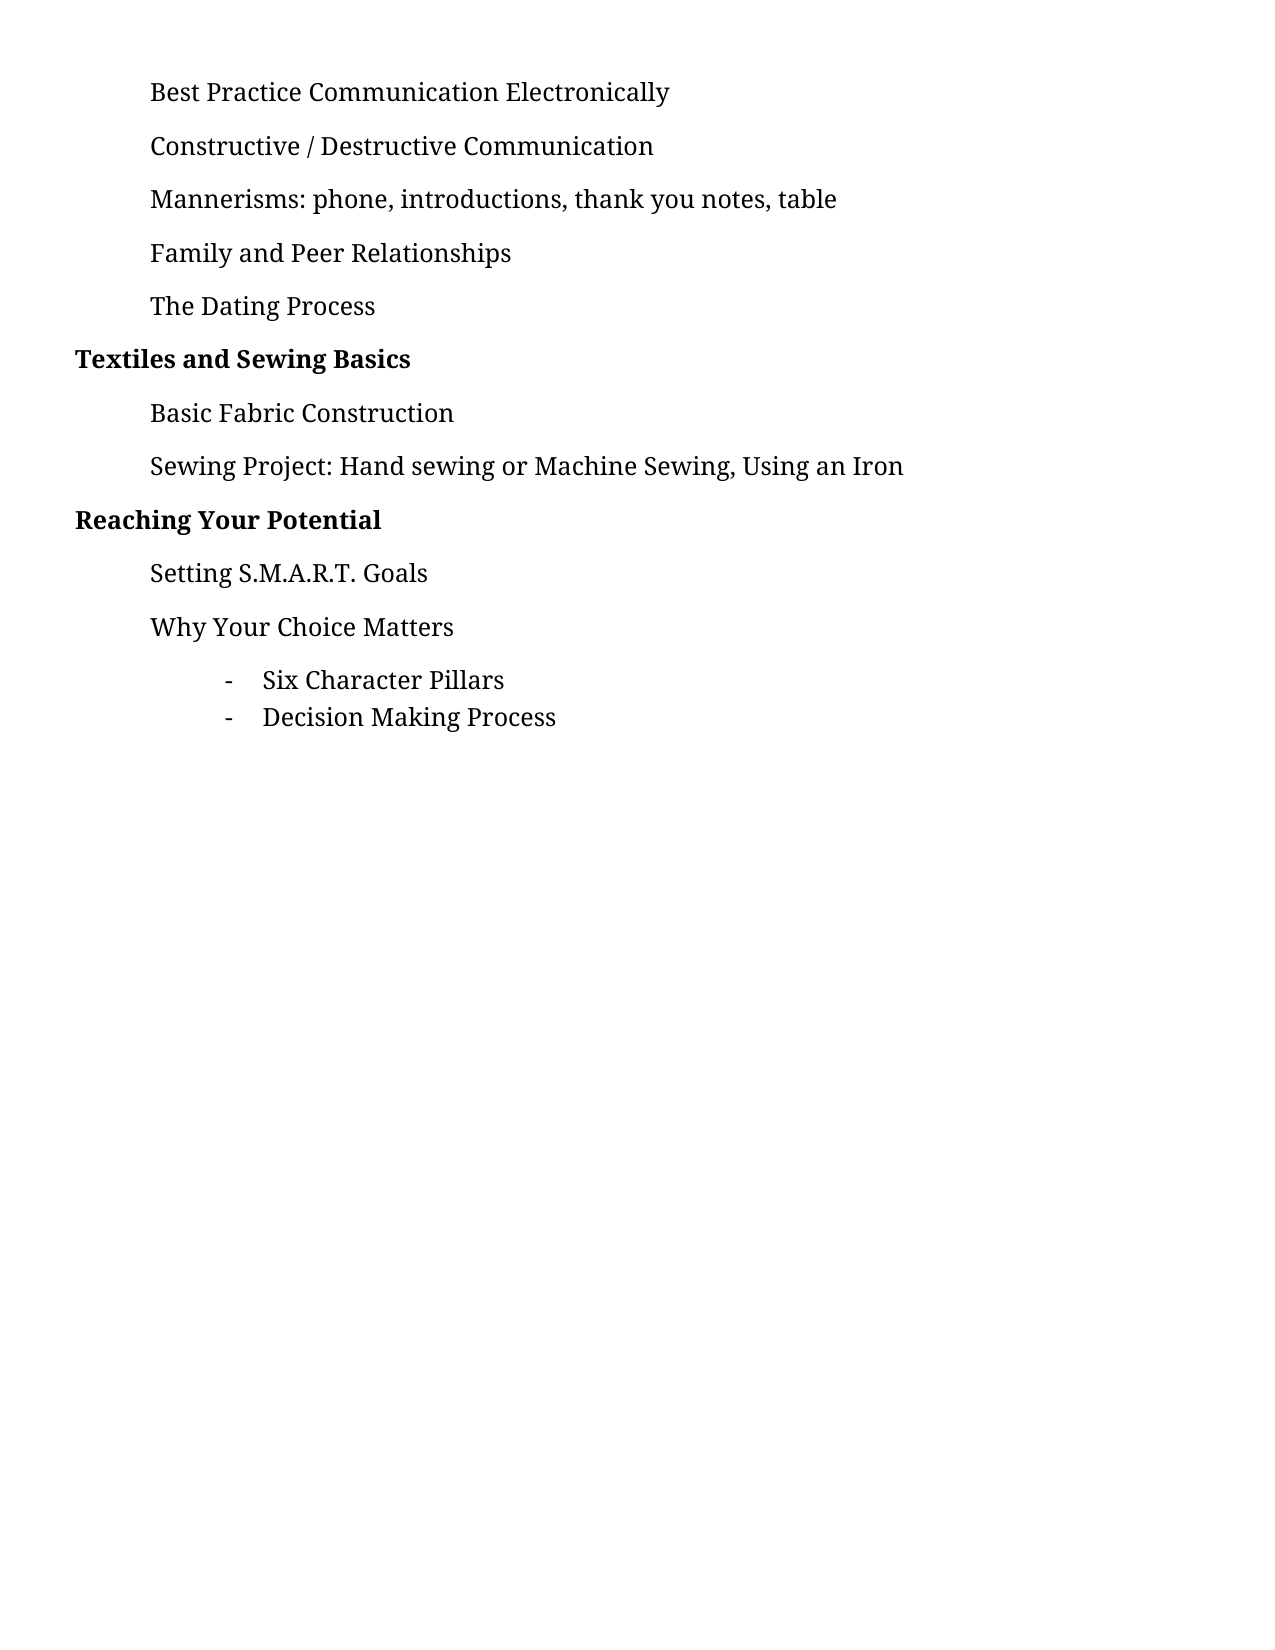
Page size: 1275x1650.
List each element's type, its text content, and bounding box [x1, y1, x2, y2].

text Sewing Project: Hand sewing or Machine Sewing, Using an Iron [75, 449, 1200, 483]
text Mannerisms: phone, introductions, thank you notes, table [75, 182, 1200, 216]
text Family and Peer Relationships [75, 235, 1200, 269]
text Constructive / Destructive Communication [75, 128, 1200, 162]
text Basic Fabric Construction [75, 396, 1200, 430]
text Why Your Choice Matters [75, 609, 1200, 643]
text Textiles and Sewing Basics [75, 342, 1200, 376]
text Best Practice Communication Electronically [75, 75, 1200, 109]
text Reaching Your Potential [75, 502, 1200, 537]
list Decision Making Process [225, 699, 1200, 734]
list Six Character Pillars [225, 663, 1200, 697]
text Setting S.M.A.R.T. Goals [75, 556, 1200, 590]
text The Dating Process [75, 289, 1200, 323]
